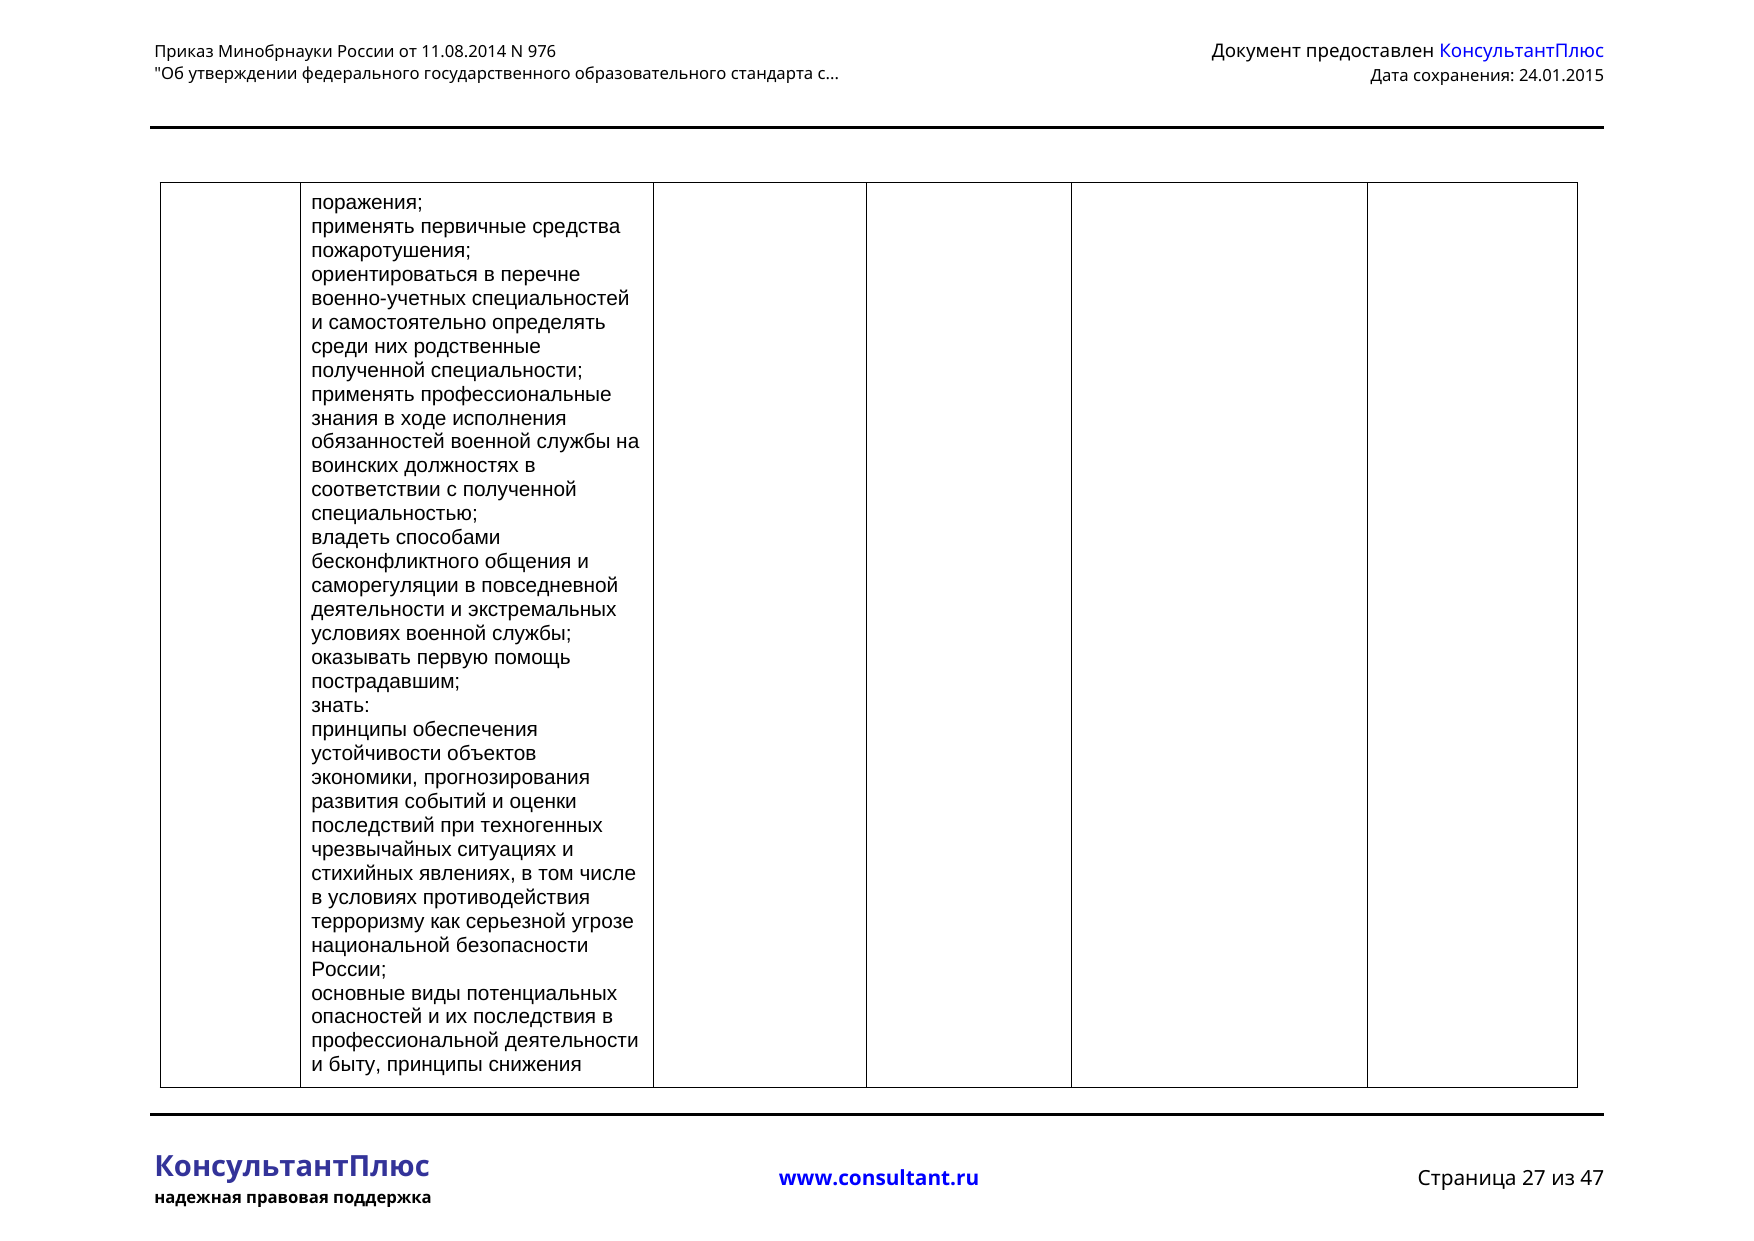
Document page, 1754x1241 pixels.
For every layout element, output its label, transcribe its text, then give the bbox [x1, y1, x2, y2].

table_cell 68 [867, 183, 1071, 1087]
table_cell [1072, 183, 1367, 1087]
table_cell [301, 183, 653, 1087]
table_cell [1368, 183, 1577, 1087]
table_cell [654, 183, 866, 1087]
